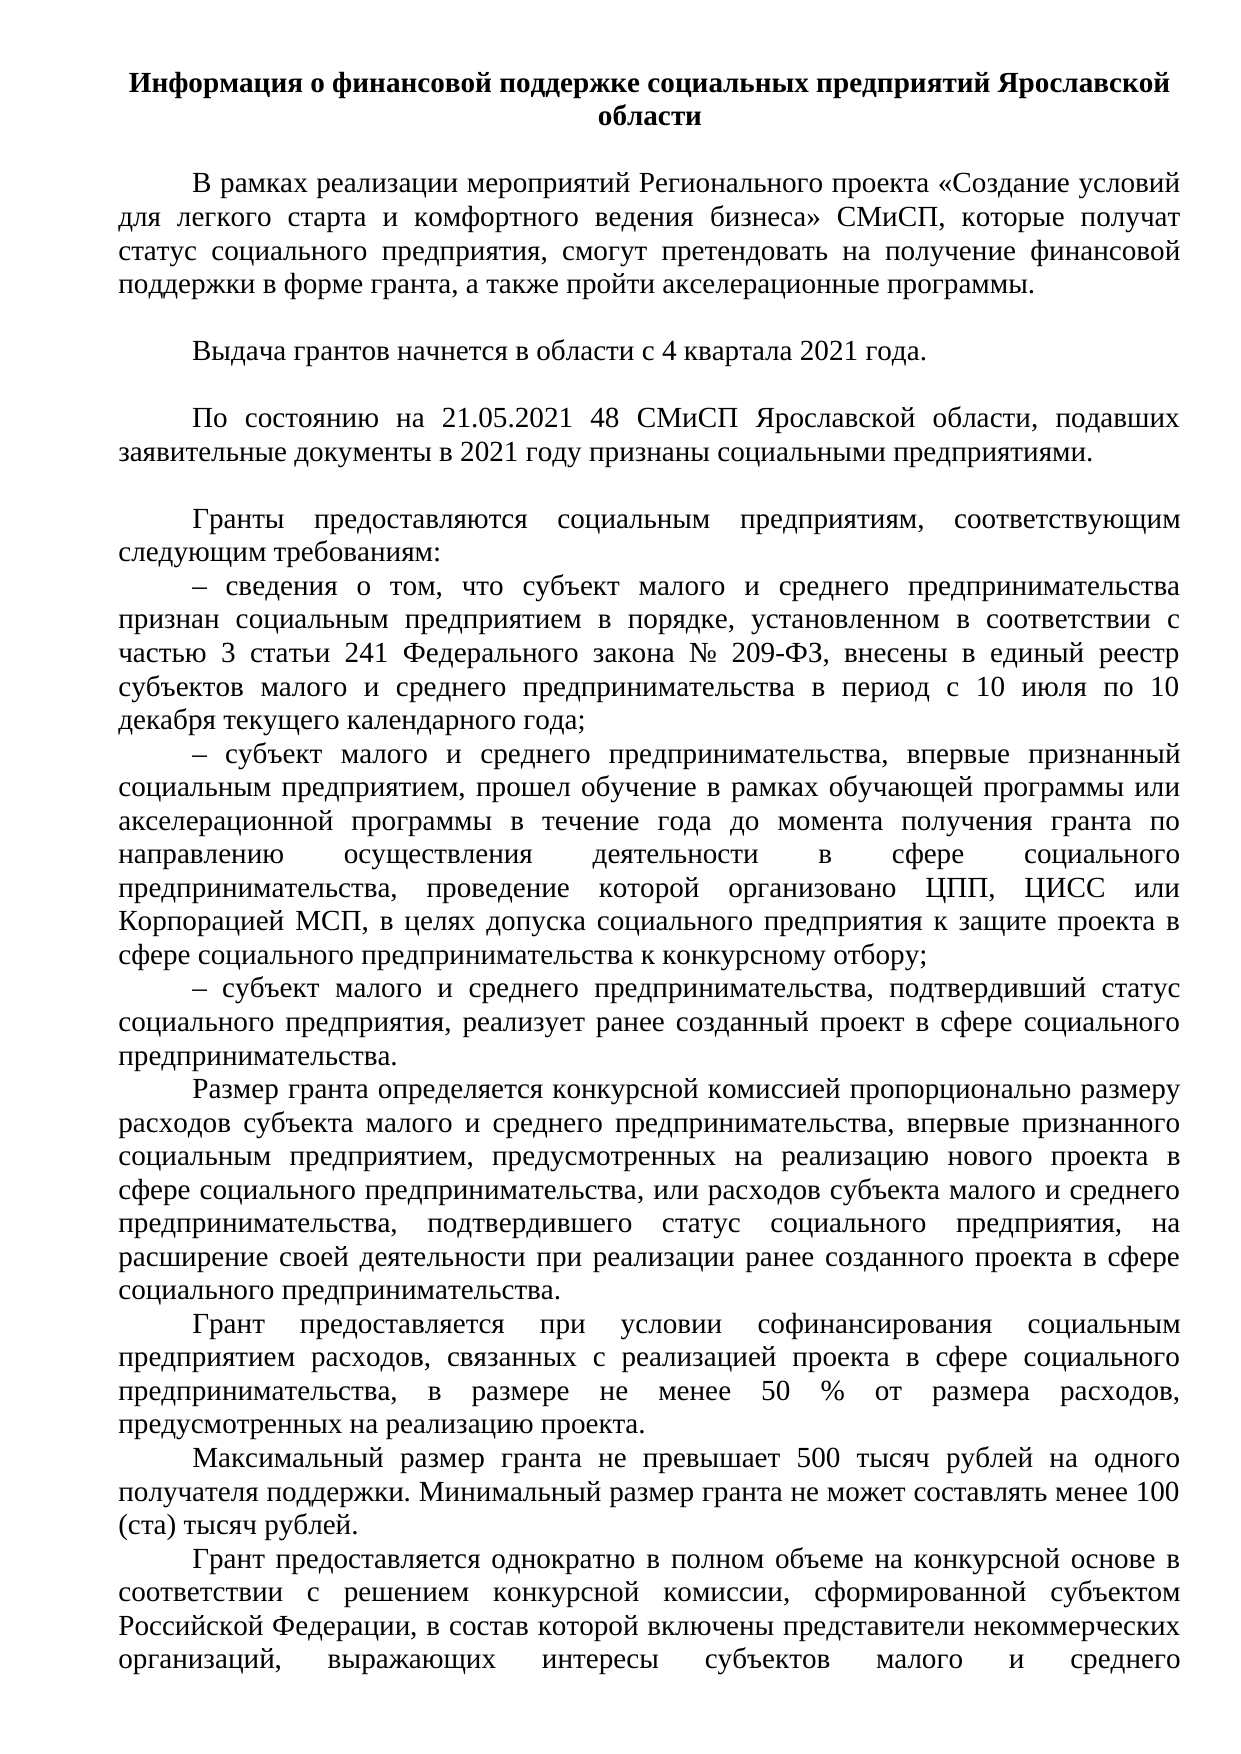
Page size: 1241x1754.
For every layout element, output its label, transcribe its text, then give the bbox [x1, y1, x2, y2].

text Максимальный размер гранта не превышает 500 тысяч рублей на одного получателя поддержки. Минимальный размер гранта не может составлять менее 100 (ста) тысяч рублей. [118, 1440, 1181, 1541]
text В рамках реализации мероприятий Регионального проекта «Создание условий для легкого старта и комфортного ведения бизнеса» СМиСП, которые получат статус социального предприятия, смогут претендовать на получение финансовой поддержки в форме гранта, а также пройти акселерационные программы. [118, 166, 1181, 300]
text Грант предоставляется при условии софинансирования социальным предприятием расходов, связанных с реализацией проекта в сфере социального предпринимательства, в размере не менее 50 % от размера расходов, предусмотренных на реализацию проекта. [118, 1306, 1181, 1440]
text Информация о финансовой поддержке социальных предприятий Ярославской области [118, 65, 1181, 132]
text Выдача грантов начнется в области с 4 квартала 2021 года. [118, 333, 1181, 367]
text – субъект малого и среднего предпринимательства, впервые признанный социальным предприятием, прошел обучение в рамках обучающей программы или акселерационной программы в течение года до момента получения гранта по направлению осуществления деятельности в сфере социального предпринимательства, проведение которой организовано ЦПП, ЦИСС или Корпорацией МСП, в целях допуска социального предприятия к защите проекта в сфере социального предпринимательства к конкурсному отбору; [118, 736, 1181, 971]
text – субъект малого и среднего предпринимательства, подтвердивший статус социального предприятия, реализует ранее созданный проект в сфере социального предпринимательства. [118, 971, 1181, 1071]
text По состоянию на 21.05.2021 48 СМиСП Ярославской области, подавших заявительные документы в 2021 году признаны социальными предприятиями. [118, 400, 1181, 467]
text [118, 1541, 1181, 1675]
text Гранты предоставляются социальным предприятиям, соответствующим следующим требованиям: [118, 501, 1181, 568]
text Размер гранта определяется конкурсной комиссией пропорционально размеру расходов субъекта малого и среднего предпринимательства, впервые признанного социальным предприятием, предусмотренных на реализацию нового проекта в сфере социального предпринимательства, или расходов субъекта малого и среднего предпринимательства, подтвердившего статус социального предприятия, на расширение своей деятельности при реализации ранее созданного проекта в сфере социального предпринимательства. [118, 1071, 1181, 1306]
text – сведения о том, что субъект малого и среднего предпринимательства признан социальным предприятием в порядке, установленном в соответствии с частью 3 статьи 241 Федерального закона № 209-ФЗ, внесены в единый реестр субъектов малого и среднего предпринимательства в период с 10 июля по 10 декабря текущего календарного года; [118, 568, 1181, 736]
